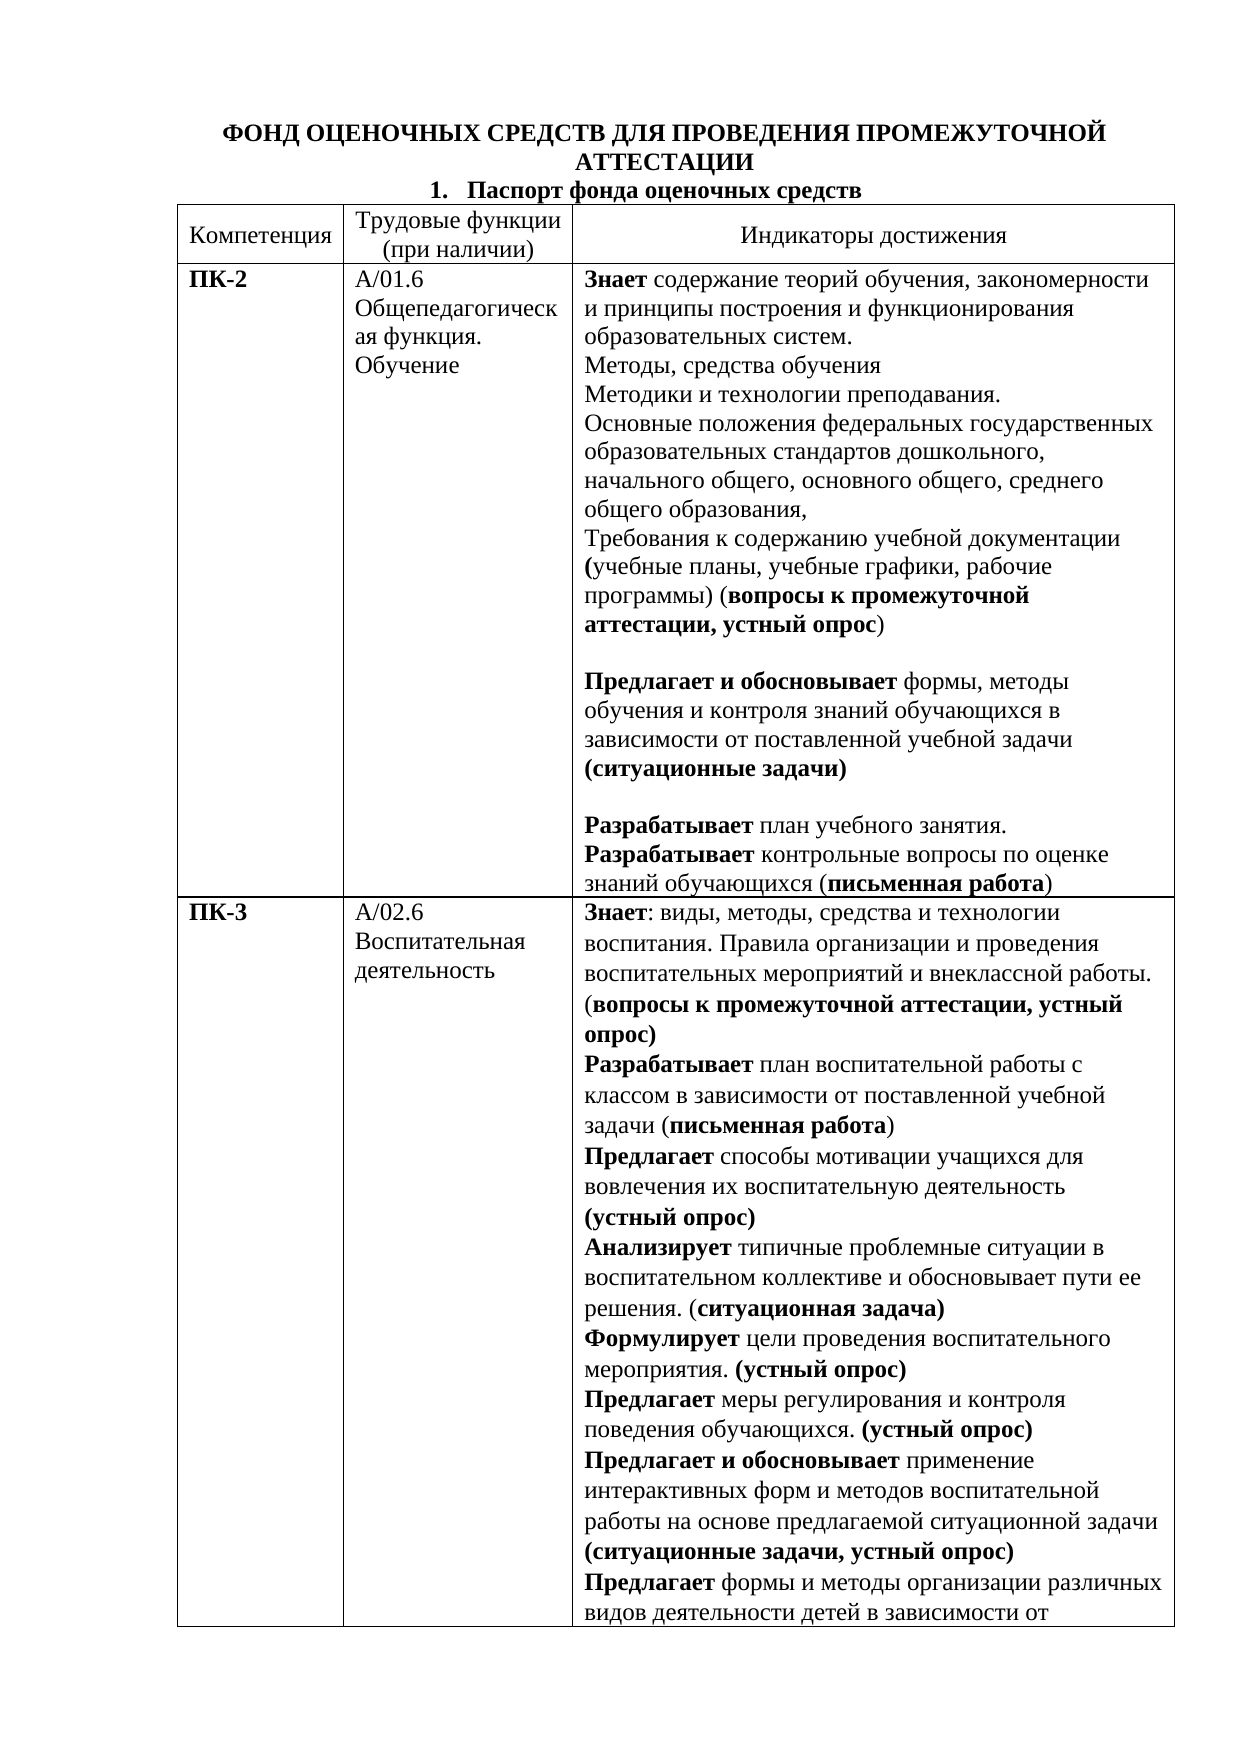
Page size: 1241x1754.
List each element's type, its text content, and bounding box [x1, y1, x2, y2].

table_cell А/01.6 Общепедагогическая функция. Обучение [344, 264, 572, 896]
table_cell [344, 898, 572, 1626]
table_header Компетенция [178, 205, 343, 263]
list Паспорт фонда оценочных средств [140, 176, 1152, 204]
table_header Трудовые функции (при наличии) [344, 205, 572, 263]
text ФОНД ОЦЕНОЧНЫХ СРЕДСТВ ДЛЯ ПРОВЕДЕНИЯ ПРОМЕЖУТОЧНОЙ АТТЕСТАЦИИ [177, 118, 1152, 176]
table_cell ПК-3 [178, 898, 343, 1626]
table_cell Знает содержание теорий обучения, закономерности и принципы построения и функционирования образовательных систем. Методы, средства обучения Методики и технологии преподавания. Основные положения федеральных государственных образовательных стандартов дошкольного, начального общего, основного общего, среднего общего образования, Требования к содержанию учебной документации (учебные планы, учебные графики, рабочие программы) (вопросы к промежуточной аттестации, устный опрос) Предлагает и обосновывает формы, методы обучения и контроля знаний обучающихся в зависимости от поставленной учебной задачи (ситуационные задачи) Разрабатывает план учебного занятия. Разрабатывает контрольные вопросы по оценке знаний обучающихся (письменная работа) [573, 264, 1174, 896]
table_header Индикаторы достижения [573, 205, 1174, 263]
table_cell ПК-2 [178, 264, 343, 896]
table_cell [573, 898, 1174, 1626]
